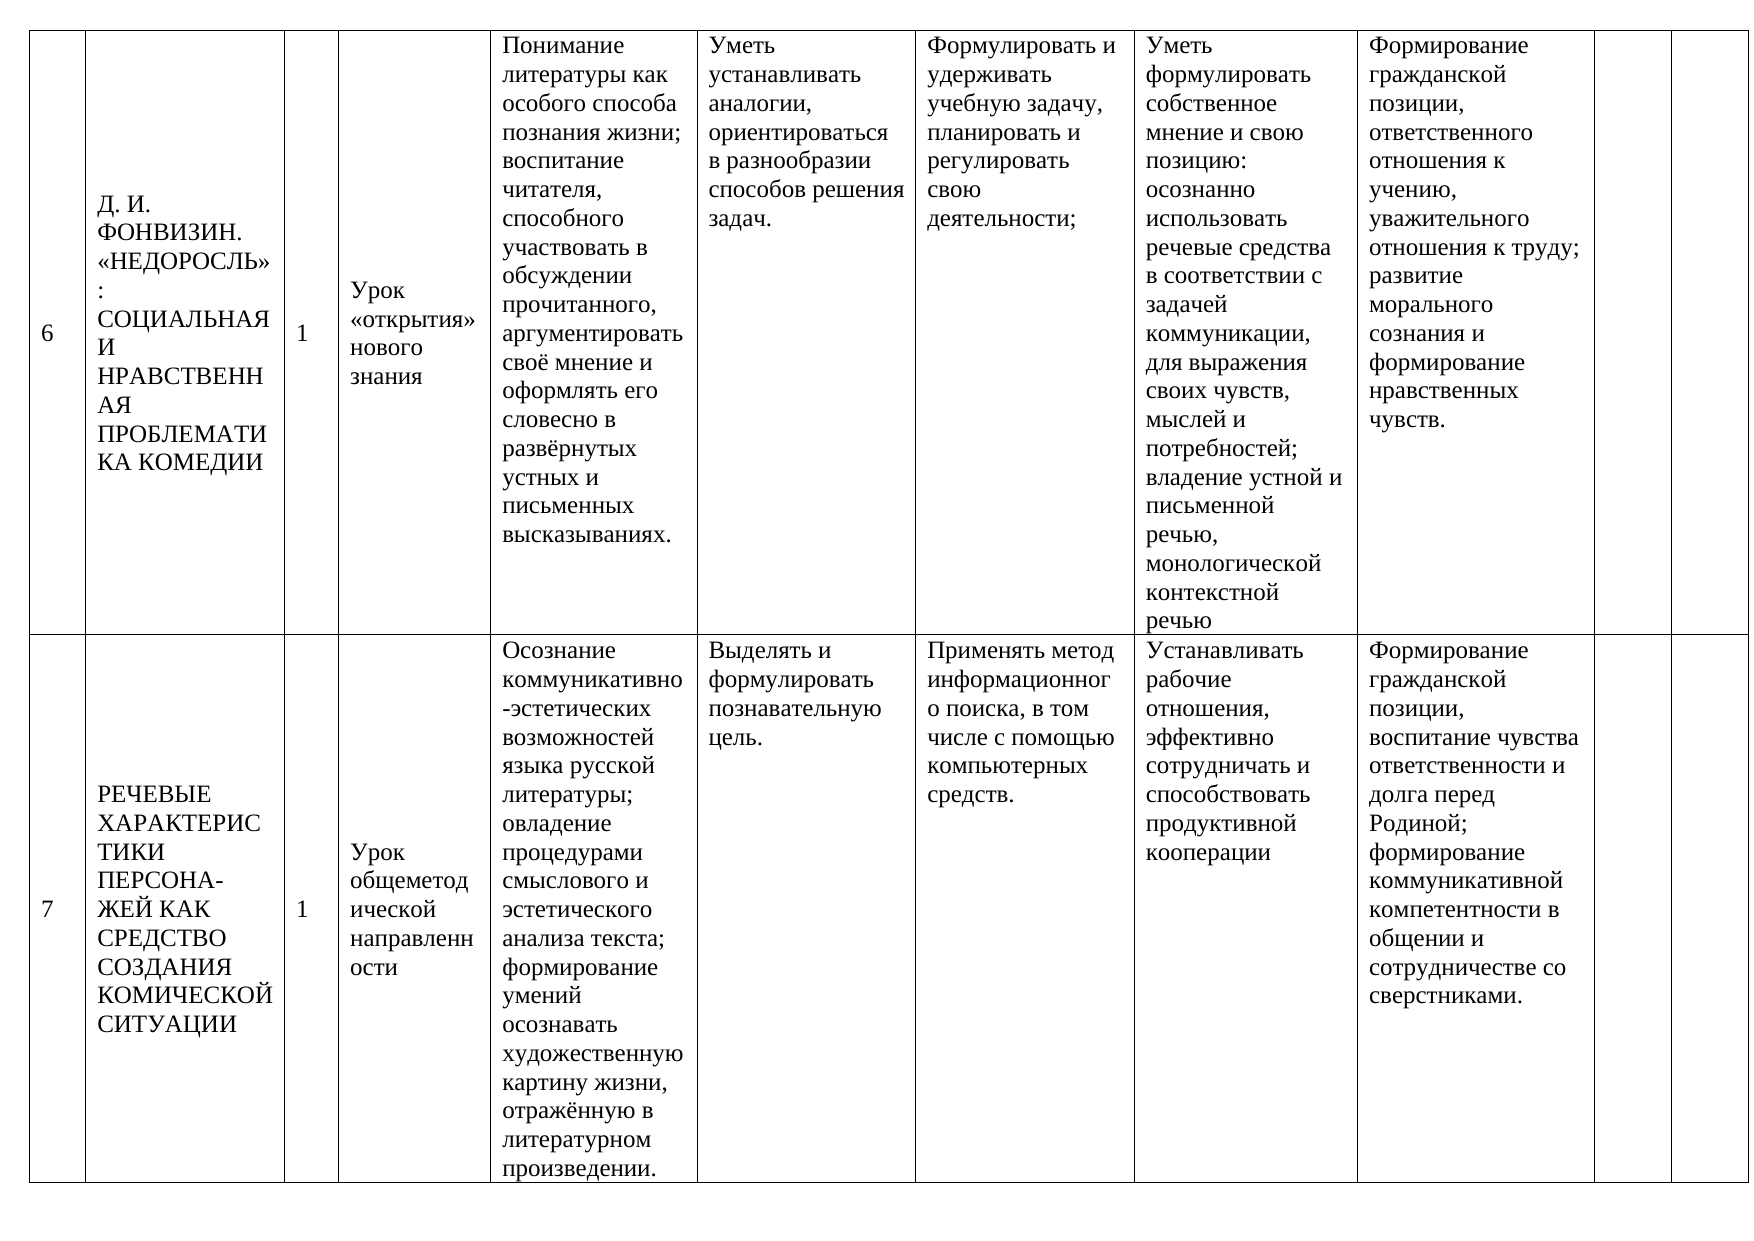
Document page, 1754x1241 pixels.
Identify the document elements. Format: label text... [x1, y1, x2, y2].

table_cell Д. И. ФОНВИЗИН. «НЕДОРОСЛЬ»: СОЦИАЛЬНАЯ И НРАВСТВЕННАЯ ПРОБЛЕМАТИКА КОМЕДИИ [86, 31, 284, 634]
table_cell Устанавливать рабочие отношения, эффективно сотрудничать и способствовать продуктивной кооперации [1135, 635, 1357, 1182]
table_cell Уметь устанавливать аналогии, ориентироваться в разнообразии способов решения задач. [698, 31, 915, 634]
table_cell [1595, 31, 1671, 634]
table_cell Формирование гражданской позиции, воспитание чувства ответственности и долга перед Родиной; формирование коммуникативной компетентности в общении и сотрудничестве со сверстниками. [1358, 635, 1594, 1182]
table_cell РЕЧЕВЫЕ ХАРАКТЕРИСТИКИ ПЕРСОНА- ЖЕЙ КАК СРЕДСТВО СОЗДАНИЯ КОМИЧЕСКОЙ СИТУАЦИИ [86, 635, 284, 1182]
table_cell Урок общеметодической направленности [339, 635, 490, 1182]
table_cell Формулировать и удерживать учебную задачу, планировать и регулировать свою деятельности; [916, 31, 1134, 634]
table_cell Выделять и формулировать познавательную цель. [698, 635, 915, 1182]
table_cell Понимание литературы как особого способа познания жизни; воспитание читателя, способного участвовать в обсуждении прочитанного, аргументировать своё мнение и оформлять его словесно в развёрнутых устных и письменных высказываниях. [491, 31, 697, 634]
table_cell 1 [285, 635, 338, 1182]
table_cell 7 [30, 635, 85, 1182]
table_cell 6 [30, 31, 85, 634]
table_cell Урок «открытия» нового знания [339, 31, 490, 634]
table_cell Применять метод информационного поиска, в том числе с помощью компьютерных средств. [916, 635, 1134, 1182]
table_cell [1672, 31, 1748, 634]
table_cell Уметь формулировать собственное мнение и свою позицию: осознанно использовать речевые средства в соответствии с задачей коммуникации, для выражения своих чувств, мыслей и потребностей; владение устной и письменной речью, монологической контекстной речью [1212, 31, 1357, 634]
table_cell Осознание коммуникативно-эстетических возможностей языка русской литературы; овладение процедурами смыслового и эстетического анализа текста; формирование умений осознавать художественную картину жизни, отражённую в литературном произведении. [491, 635, 697, 1182]
table_cell 1 [285, 31, 338, 634]
table_cell [1595, 635, 1671, 1182]
table_cell Формирование гражданской позиции, ответственного отношения к учению, уважительного отношения к труду; развитие морального сознания и формирование нравственных чувств. [1358, 31, 1594, 634]
table_cell [1672, 635, 1748, 1182]
